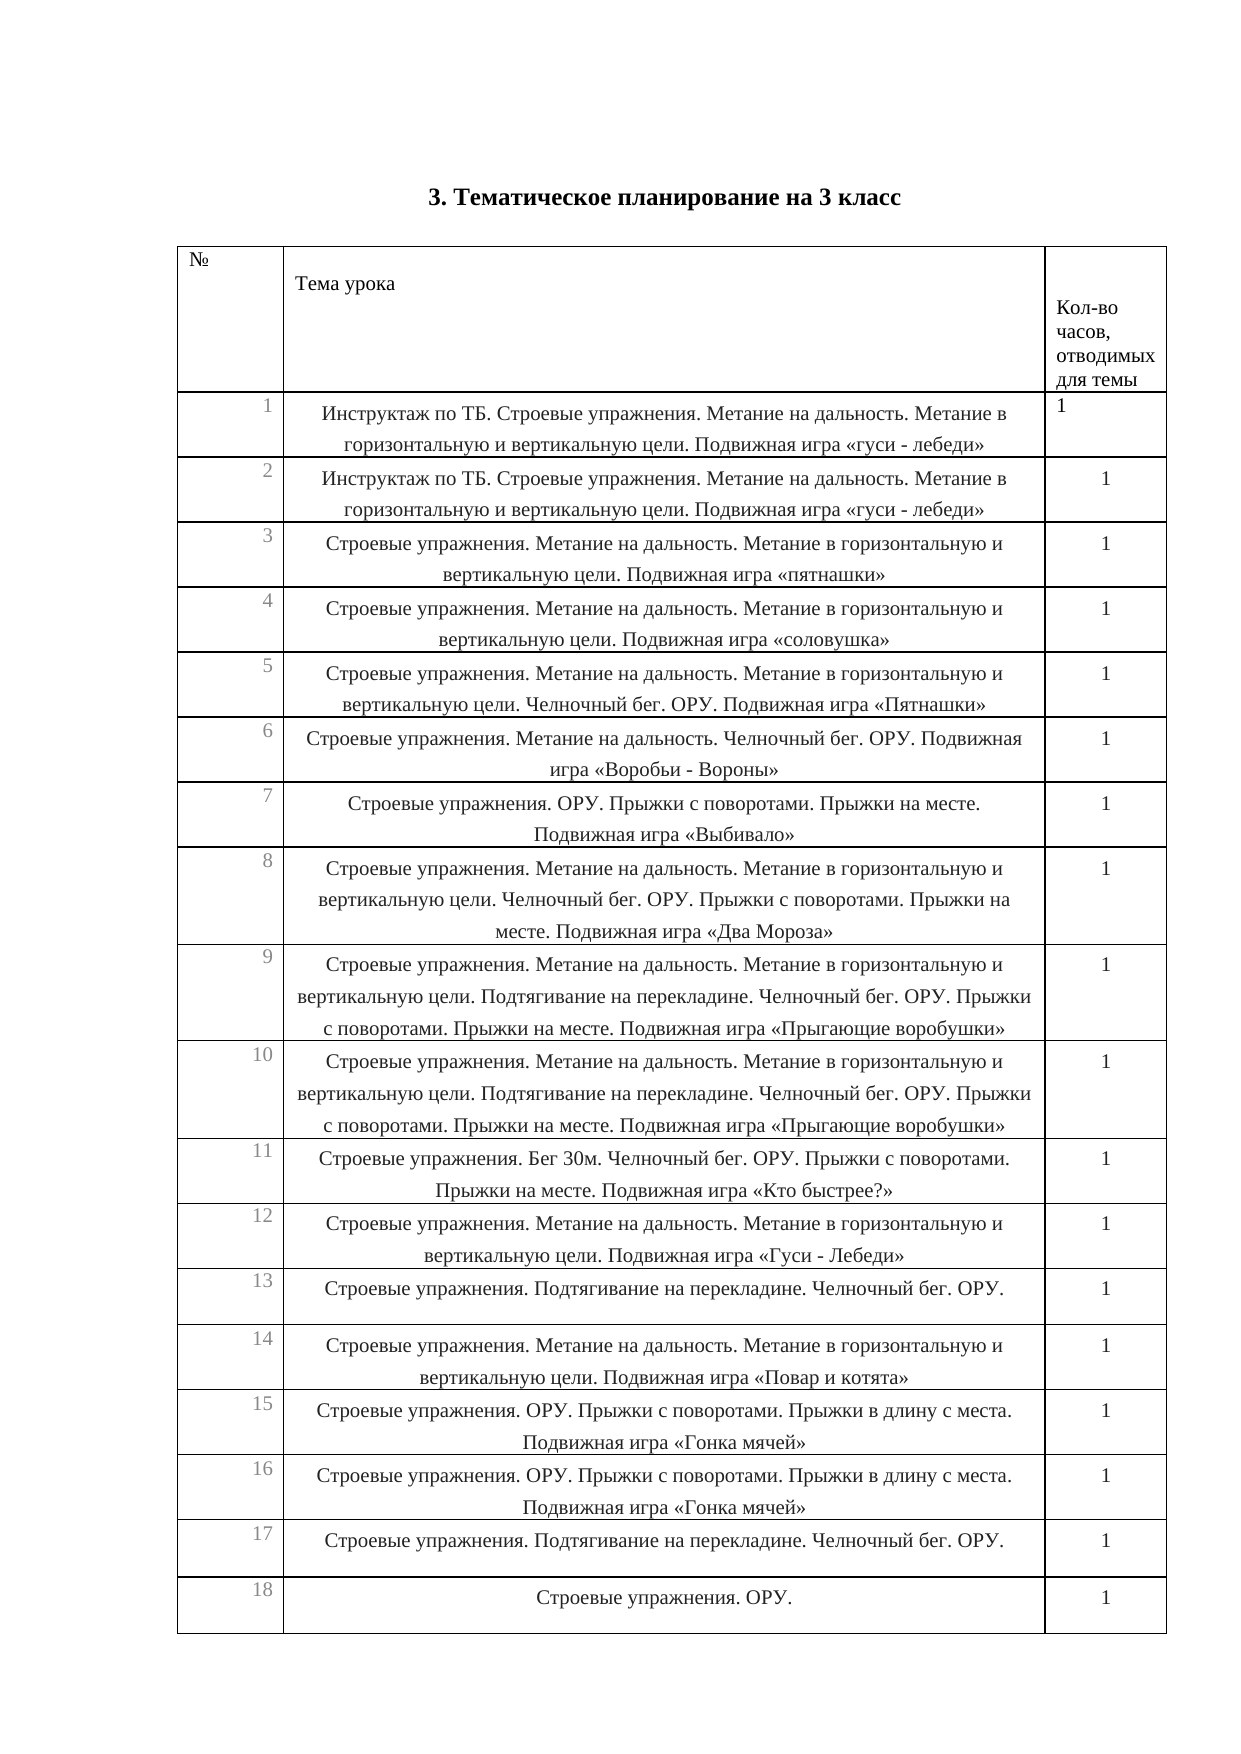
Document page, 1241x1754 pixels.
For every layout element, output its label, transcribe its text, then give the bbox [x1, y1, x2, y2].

table_cell 1 [1046, 523, 1166, 586]
table_cell Строевые упражнения. Метание на дальность. Метание в горизонтальную и вертикальную цели. Подвижная игра «пятнашки» [284, 523, 1044, 586]
table_cell Строевые упражнения. Метание на дальность. Метание в горизонтальную и вертикальную цели. Подтягивание на перекладине. Челночный бег. ОРУ. Прыжки с поворотами. Прыжки на месте. Подвижная игра «Прыгающие воробушки» [284, 1041, 1044, 1137]
table_cell 15 [178, 1390, 283, 1454]
table_cell 11 [178, 1139, 283, 1202]
table_cell 1 [1046, 1455, 1166, 1519]
table_cell Строевые упражнения. Метание на дальность. Метание в горизонтальную и вертикальную цели. Подвижная игра «Гуси - Лебеди» [284, 1204, 1044, 1267]
table_cell 1 [1046, 653, 1166, 716]
table_cell 1 [1046, 1325, 1166, 1389]
table_cell 1 [1046, 1390, 1166, 1454]
table_cell 7 [178, 783, 283, 846]
table_cell Строевые упражнения. Метание на дальность. Метание в горизонтальную и вертикальную цели. Подвижная игра «Повар и котята» [284, 1325, 1044, 1389]
table_cell 1 [1046, 718, 1166, 781]
table_cell Строевые упражнения. ОРУ. Прыжки с поворотами. Прыжки в длину с места. Подвижная игра «Гонка мячей» [284, 1455, 1044, 1519]
table_cell 12 [178, 1204, 283, 1267]
table_cell 4 [178, 588, 283, 651]
table_cell Строевые упражнения. Метание на дальность. Метание в горизонтальную и вертикальную цели. Челночный бег. ОРУ. Подвижная игра «Пятнашки» [284, 653, 1044, 716]
table_cell Строевые упражнения. ОРУ. Прыжки с поворотами. Прыжки на месте. Подвижная игра «Выбивало» [284, 783, 1044, 846]
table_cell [284, 1578, 1044, 1633]
table_cell Строевые упражнения. Подтягивание на перекладине. Челночный бег. ОРУ. [284, 1520, 1044, 1576]
table_cell 6 [178, 718, 283, 781]
table_cell Инструктаж по ТБ. Строевые упражнения. Метание на дальность. Метание в горизонтальную и вертикальную цели. Подвижная игра «гуси - лебеди» [284, 393, 1044, 456]
table_cell Строевые упражнения. Метание на дальность. Метание в горизонтальную и вертикальную цели. Подвижная игра «соловушка» [284, 588, 1044, 651]
table_header № [178, 247, 283, 391]
table_cell 5 [178, 653, 283, 716]
table_cell 1 [1046, 1269, 1166, 1324]
table_cell 2 [178, 458, 283, 521]
table_cell 8 [178, 848, 283, 943]
table_cell 1 [1046, 1204, 1166, 1267]
table_cell 1 [1046, 848, 1166, 943]
table_cell Строевые упражнения. ОРУ. Прыжки с поворотами. Прыжки в длину с места. Подвижная игра «Гонка мячей» [284, 1390, 1044, 1454]
table_cell 1 [1046, 1041, 1166, 1137]
table_cell 1 [1046, 1139, 1166, 1202]
table_cell 13 [178, 1269, 283, 1324]
table_cell 1 [1046, 458, 1166, 521]
table_header Тема урока [284, 247, 1044, 391]
table_cell 1 [1046, 945, 1166, 1040]
table_header Кол-во часов, отводимых для темы [1046, 247, 1166, 391]
table_cell Строевые упражнения. Метание на дальность. Метание в горизонтальную и вертикальную цели. Челночный бег. ОРУ. Прыжки с поворотами. Прыжки на месте. Подвижная игра «Два Мороза» [284, 848, 1044, 943]
table_cell Строевые упражнения. Метание на дальность. Челночный бег. ОРУ. Подвижная игра «Воробьи - Вороны» [284, 718, 1044, 781]
table_cell 1 [1046, 1520, 1166, 1576]
table_cell 9 [178, 945, 283, 1040]
table_cell 1 [178, 393, 283, 456]
table_cell 18 [178, 1578, 283, 1633]
table_cell Строевые упражнения. Метание на дальность. Метание в горизонтальную и вертикальную цели. Подтягивание на перекладине. Челночный бег. ОРУ. Прыжки с поворотами. Прыжки на месте. Подвижная игра «Прыгающие воробушки» [284, 945, 1044, 1040]
table_cell 1 [1046, 588, 1166, 651]
table_cell Строевые упражнения. Подтягивание на перекладине. Челночный бег. ОРУ. [284, 1269, 1044, 1324]
table_cell 1 [1046, 783, 1166, 846]
table_cell 17 [178, 1520, 283, 1576]
text 3. Тематическое планирование на 3 класс [177, 182, 1152, 211]
table_cell Инструктаж по ТБ. Строевые упражнения. Метание на дальность. Метание в горизонтальную и вертикальную цели. Подвижная игра «гуси - лебеди» [284, 458, 1044, 521]
table_cell 3 [178, 523, 283, 586]
table_cell Строевые упражнения. Бег 30м. Челночный бег. ОРУ. Прыжки с поворотами. Прыжки на месте. Подвижная игра «Кто быстрее?» [284, 1139, 1044, 1202]
table_cell 16 [178, 1455, 283, 1519]
table_cell 1 [1046, 1578, 1166, 1633]
table_cell 14 [178, 1325, 283, 1389]
table_cell 1 [1046, 393, 1166, 456]
table_cell 10 [178, 1041, 283, 1137]
